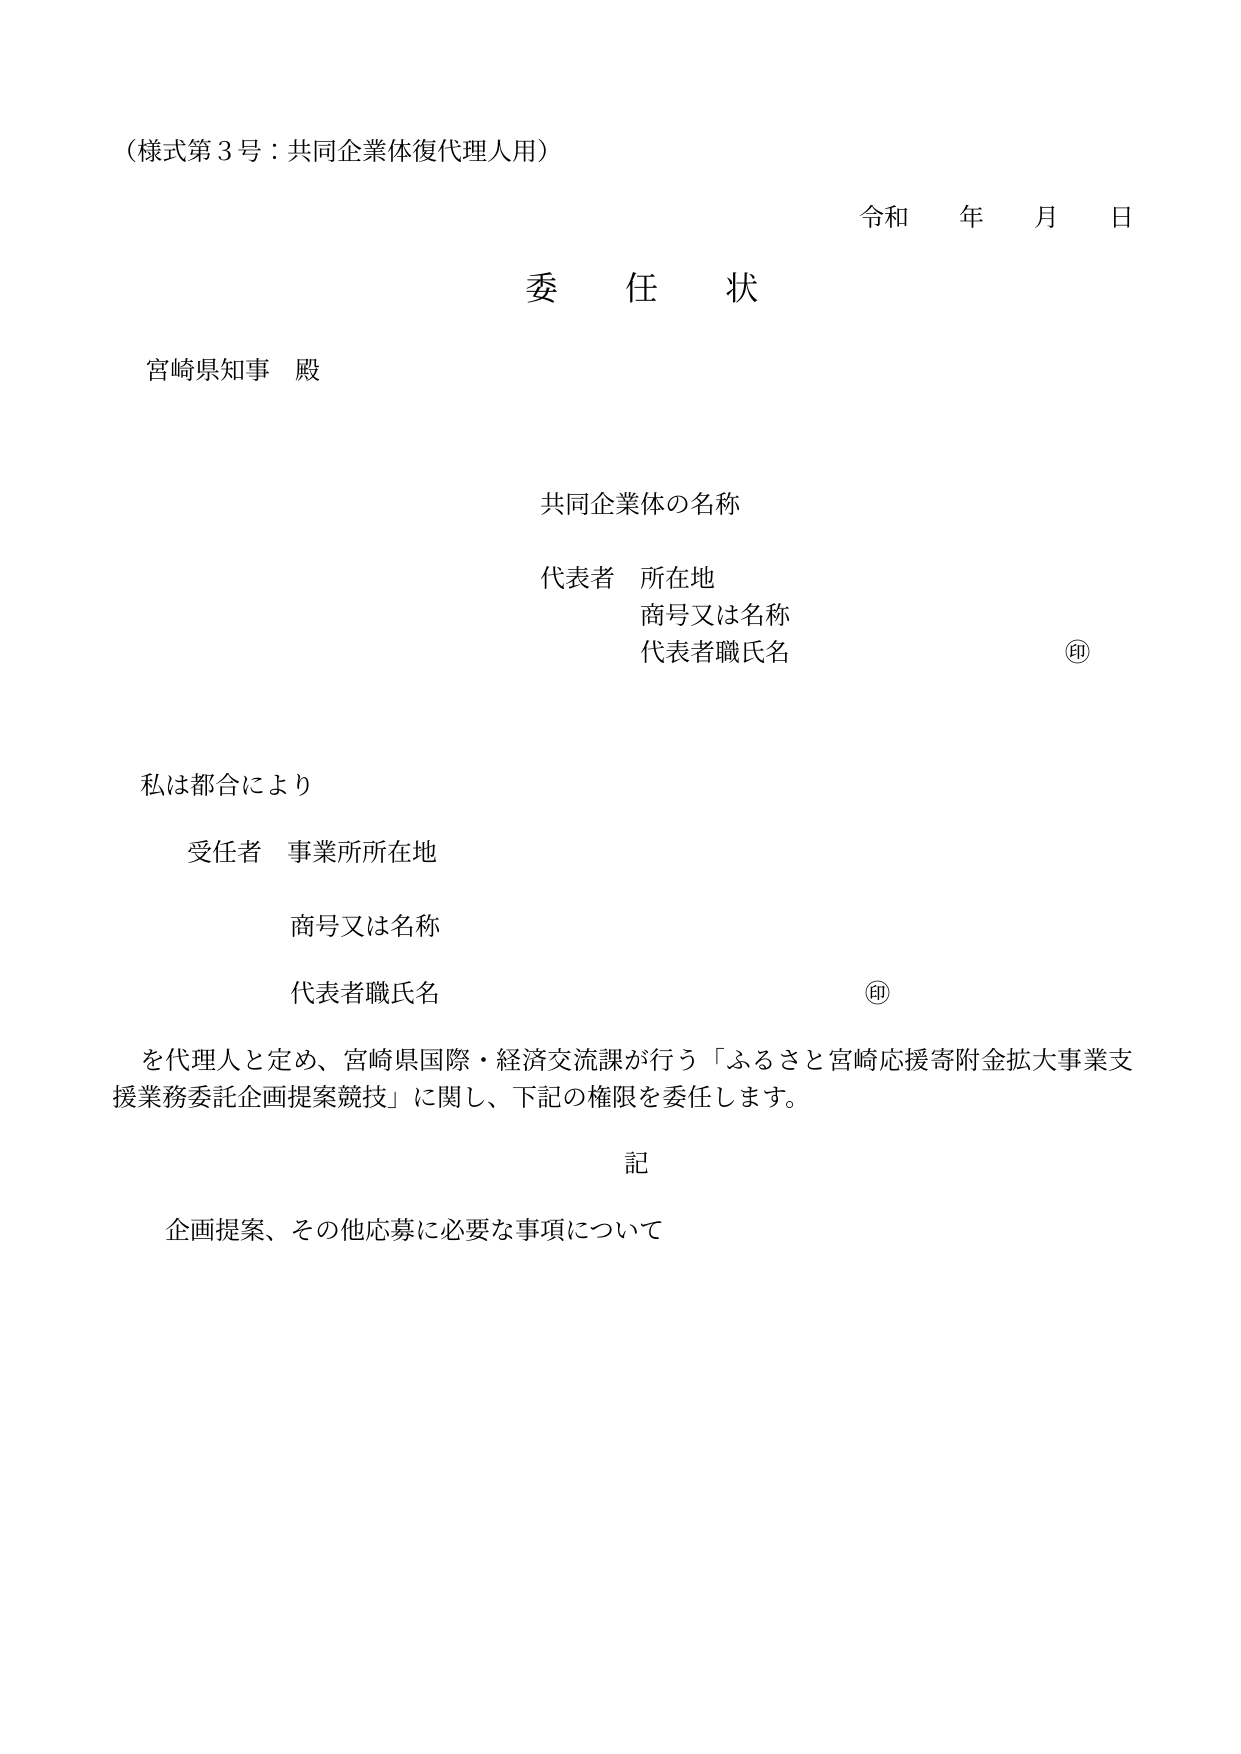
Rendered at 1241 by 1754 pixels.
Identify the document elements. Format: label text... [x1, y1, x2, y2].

text 商号又は名称 [112, 595, 1134, 632]
text 宮崎県知事 殿 [112, 350, 1134, 387]
text を代理人と定め、宮崎県国際・経済交流課が行う「ふるさと宮崎応援寄附金拡大事業支援業務委託企画提案競技」に関し、下記の権限を委任します。 [112, 1039, 1134, 1113]
text 記 [112, 1143, 1134, 1180]
text 商号又は名称 [112, 906, 1134, 943]
text 委 任 状 [112, 264, 1134, 309]
text 代表者 所在地 [112, 558, 1134, 595]
text 企画提案、その他応募に必要な事項について [112, 1210, 1134, 1247]
text 代表者職氏名 ㊞ [112, 632, 1134, 669]
text 受任者 事業所所在地 [112, 832, 1134, 869]
text 代表者職氏名 ㊞ [112, 973, 1134, 1010]
text 私は都合により [112, 765, 1134, 802]
text 令和 年 月 日 [112, 197, 1134, 234]
text （様式第３号：共同企業体復代理人用） [112, 131, 1134, 167]
text 共同企業体の名称 [112, 484, 1134, 521]
